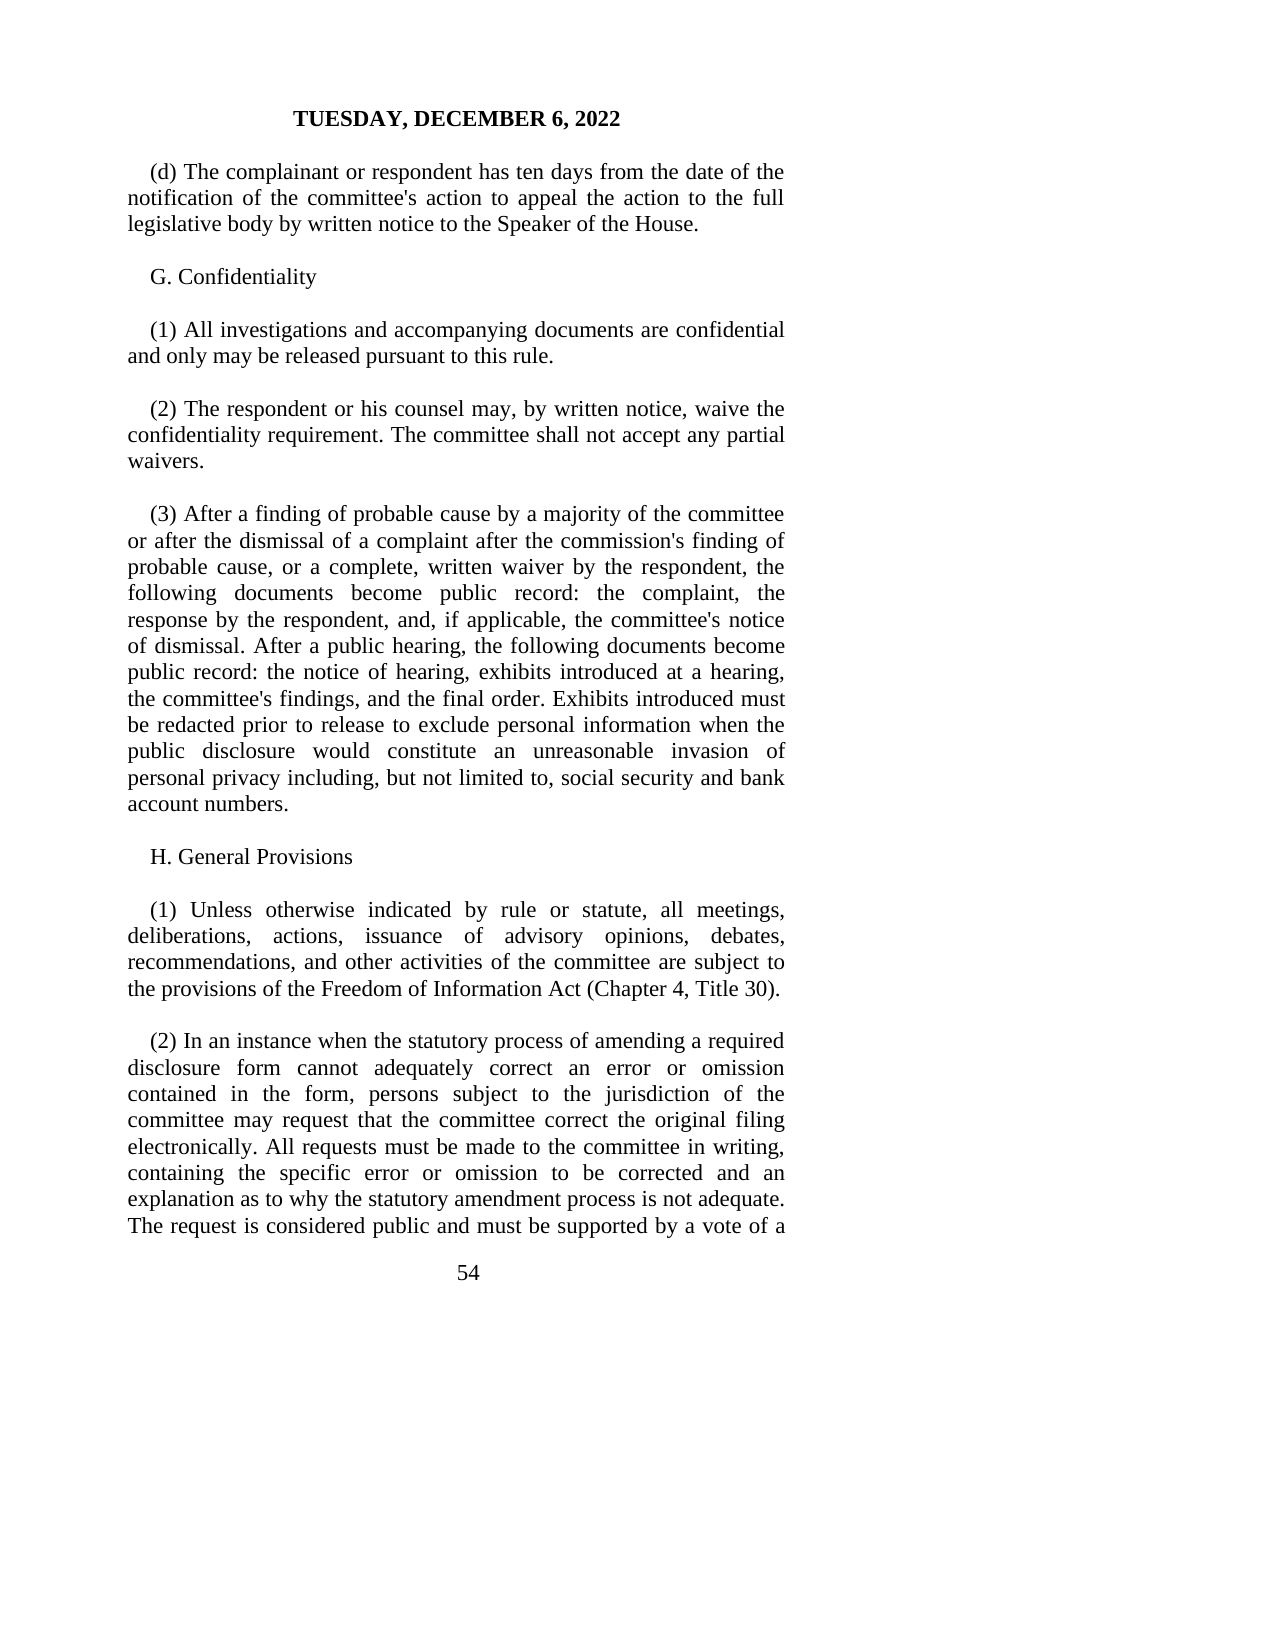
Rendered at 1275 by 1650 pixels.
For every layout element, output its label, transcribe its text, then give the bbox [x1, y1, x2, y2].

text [127, 1027, 786, 1238]
text (1) Unless otherwise indicated by rule or statute, all meetings, deliberations, actions, issuance of advisory opinions, debates, recommendations, and other activities of the committee are subject to the provisions of the Freedom of Information Act (Chapter 4, Title 30). [127, 896, 786, 1001]
text H. General Provisions [127, 843, 786, 869]
text (d) The complainant or respondent has ten days from the date of the notification of the committee's action to appeal the action to the full legislative body by written notice to the Speaker of the House. [127, 158, 786, 237]
text (1) All investigations and accompanying documents are confidential and only may be released pursuant to this rule. [127, 316, 786, 368]
text (2) The respondent or his counsel may, by written notice, waive the confidentiality requirement. The committee shall not accept any partial waivers. [127, 395, 786, 474]
text (3) After a finding of probable cause by a majority of the committee or after the dismissal of a complaint after the commission's finding of probable cause, or a complete, written waiver by the respondent, the following documents become public record: the complaint, the response by the respondent, and, if applicable, the committee's notice of dismissal. After a public hearing, the following documents become public record: the notice of hearing, exhibits introduced at a hearing, the committee's findings, and the final order. Exhibits introduced must be redacted prior to release to exclude personal information when the public disclosure would constitute an unreasonable invasion of personal privacy including, but not limited to, social security and bank account numbers. [127, 500, 786, 817]
text G. Confidentiality [127, 263, 786, 289]
